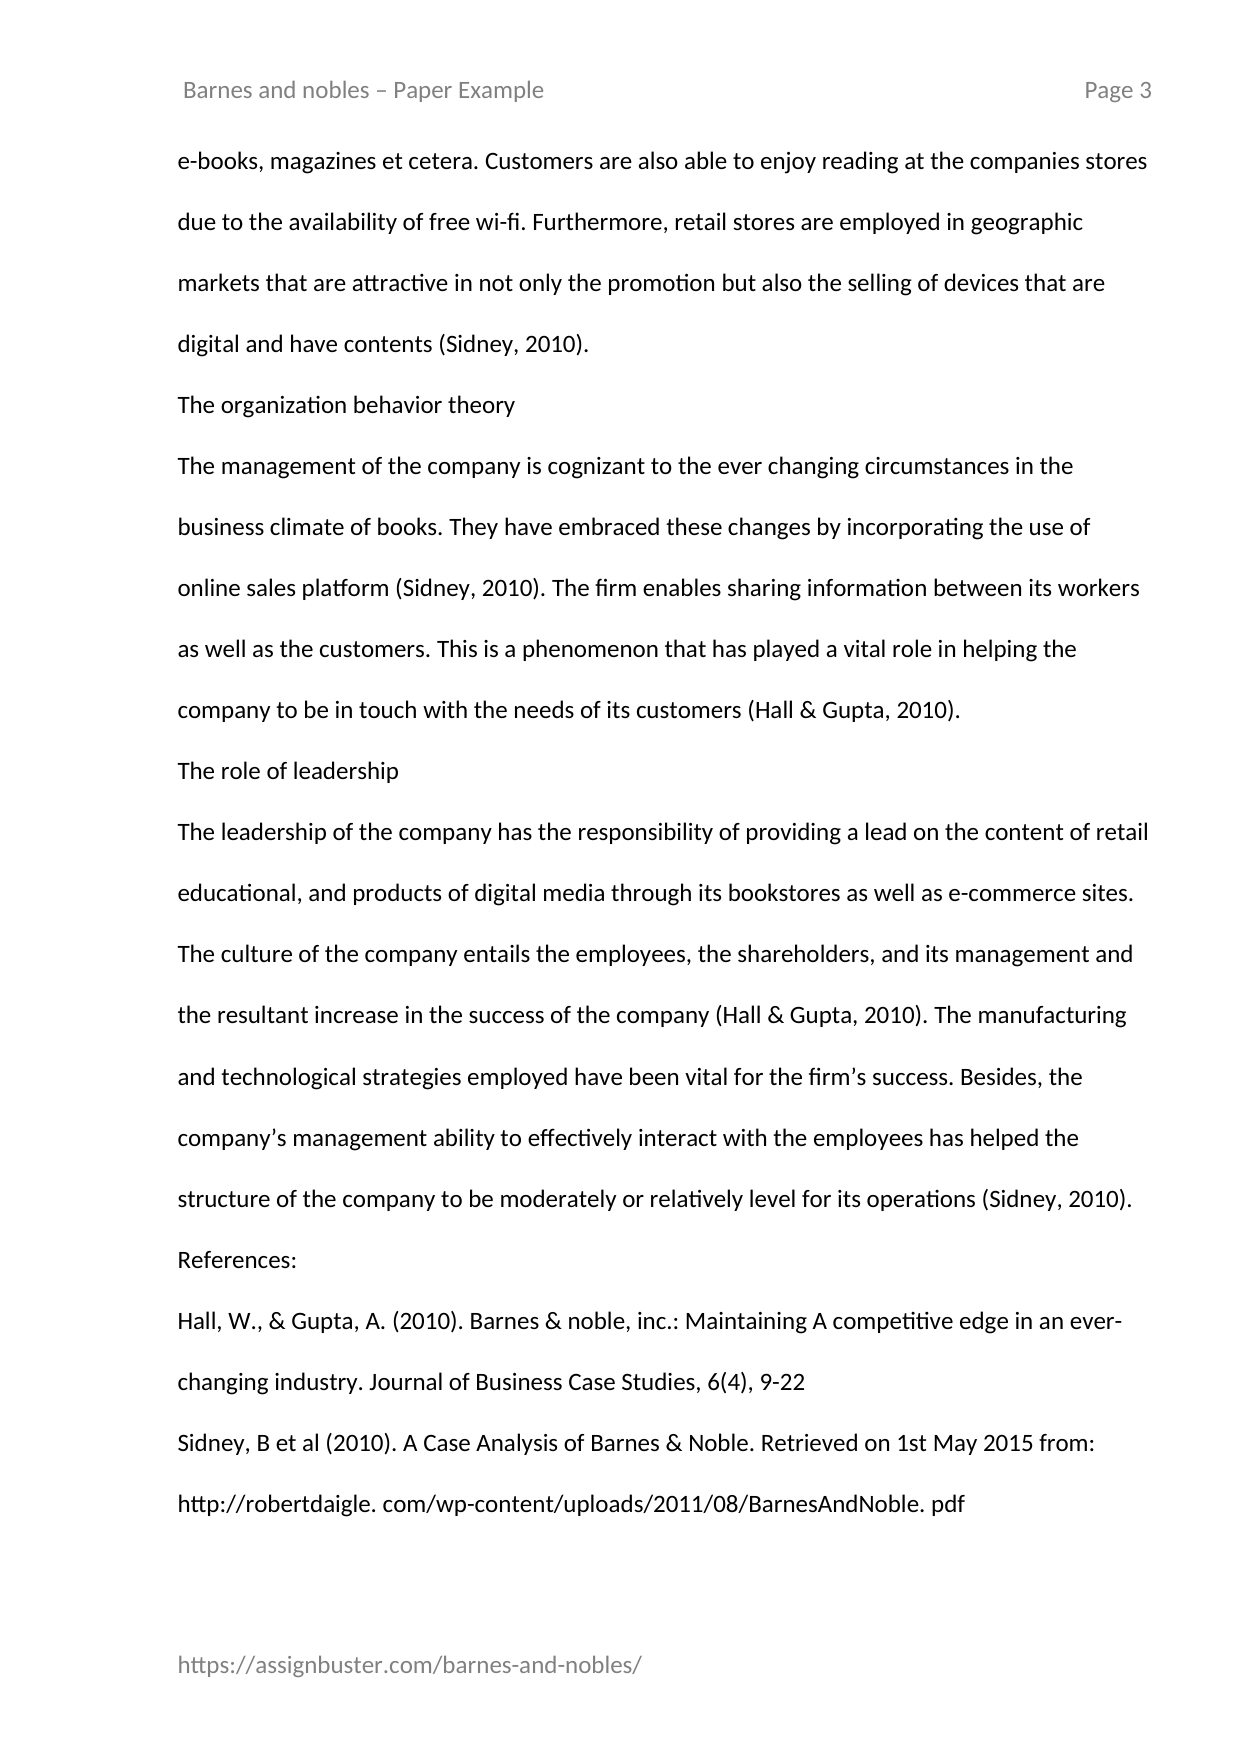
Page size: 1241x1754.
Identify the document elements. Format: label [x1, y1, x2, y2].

text [177, 145, 1152, 1518]
